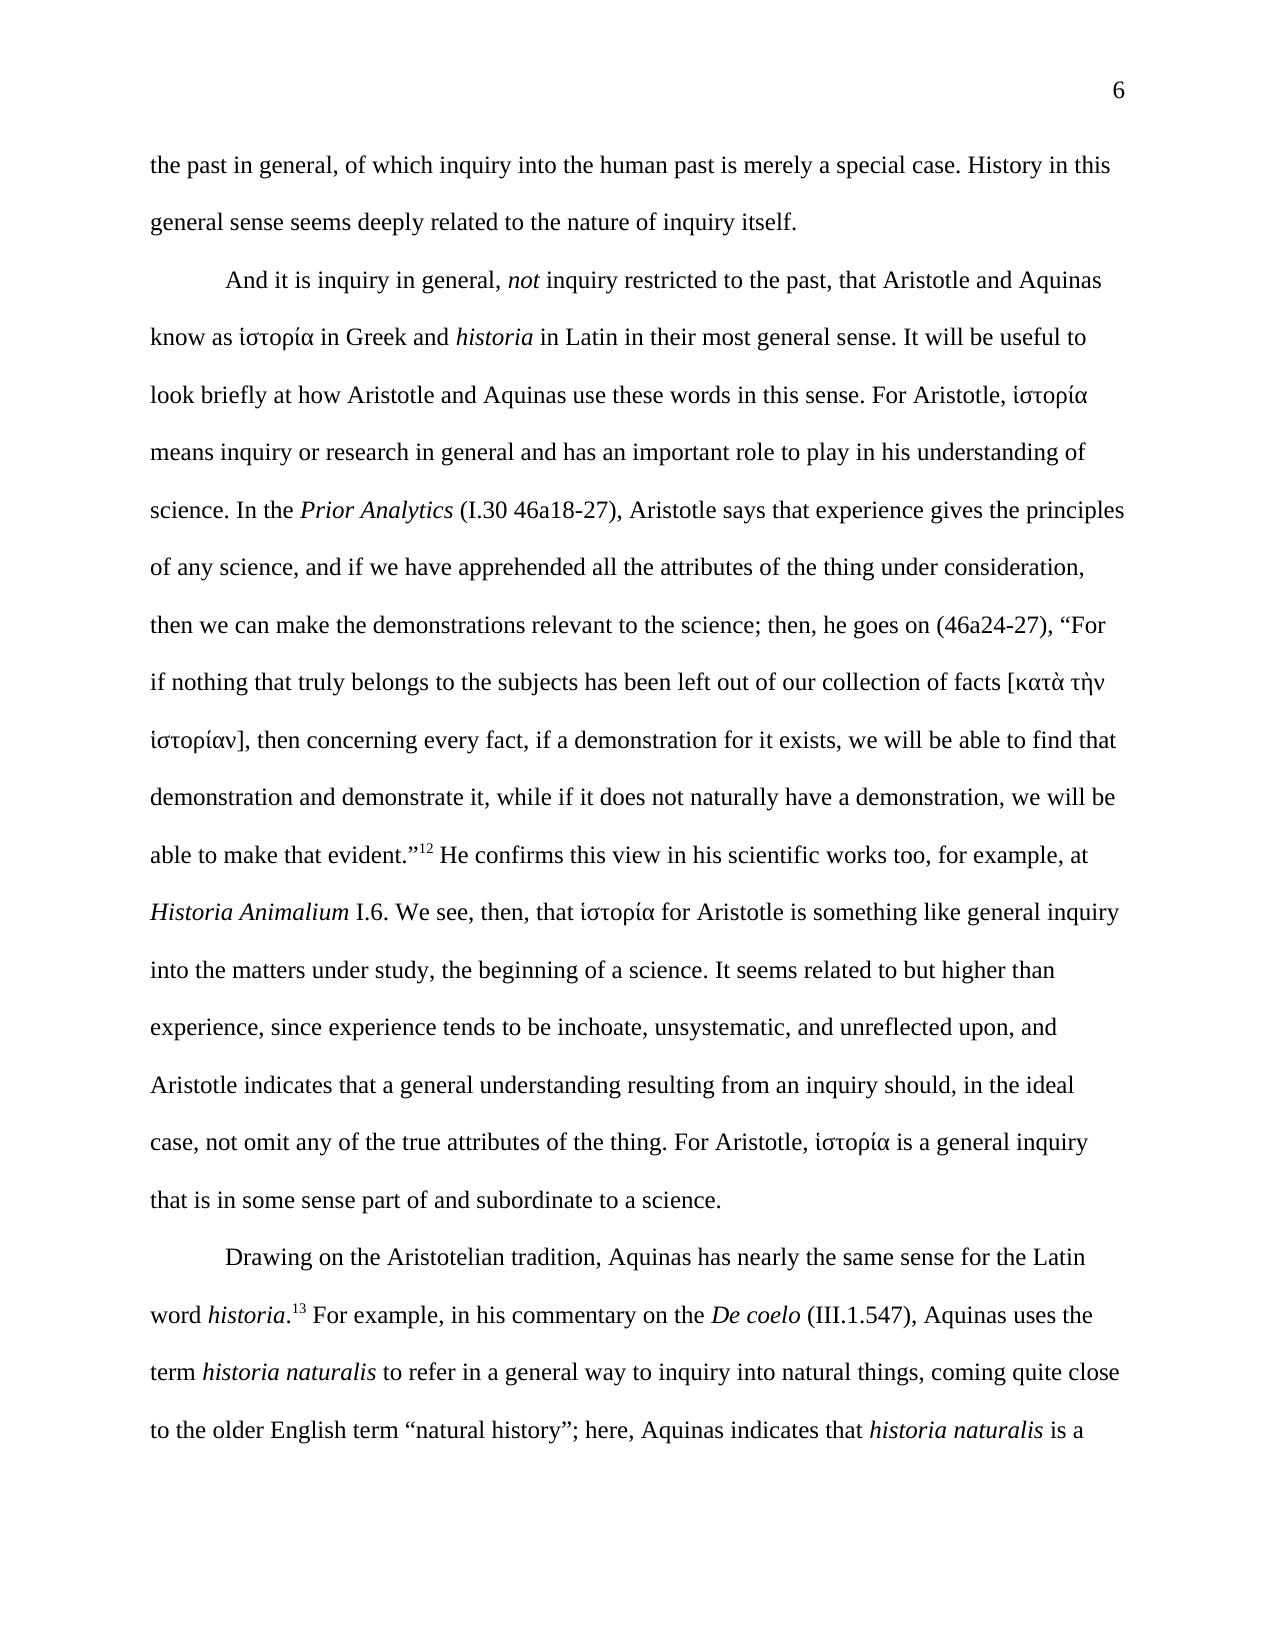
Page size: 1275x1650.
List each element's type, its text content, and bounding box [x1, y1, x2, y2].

text And it is inquiry in general, not inquiry restricted to the past, that Aristotle and Aquinas know as ἱστορία in Greek and historia in Latin in their most general sense. It will be useful to look briefly at how Aristotle and Aquinas use these words in this sense. For Aristotle, ἱστορία means inquiry or research in general and has an important role to play in his understanding of science. In the Prior Analytics (I.30 46a18-27), Aristotle says that experience gives the principles of any science, and if we have apprehended all the attributes of the thing under consideration, then we can make the demonstrations relevant to the science; then, he goes on (46a24-27), “For if nothing that truly belongs to the subjects has been left out of our collection of facts [κατὰ τὴν ἱστορίαν], then concerning every fact, if a demonstration for it exists, we will be able to find that demonstration and demonstrate it, while if it does not naturally have a demonstration, we will be able to make that evident.” He confirms this view in his scientific works too, for example, at Historia Animalium I.6. We see, then, that ἱστορία for Aristotle is something like general inquiry into the matters under study, the beginning of a science. It seems related to but higher than experience, since experience tends to be inchoate, unsystematic, and unreflected upon, and Aristotle indicates that a general understanding resulting from an inquiry should, in the ideal case, not omit any of the true attributes of the thing. For Aristotle, ἱστορία is a general inquiry that is in some sense part of and subordinate to a science. [150, 265, 1125, 1214]
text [150, 150, 1125, 236]
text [150, 1242, 1125, 1444]
